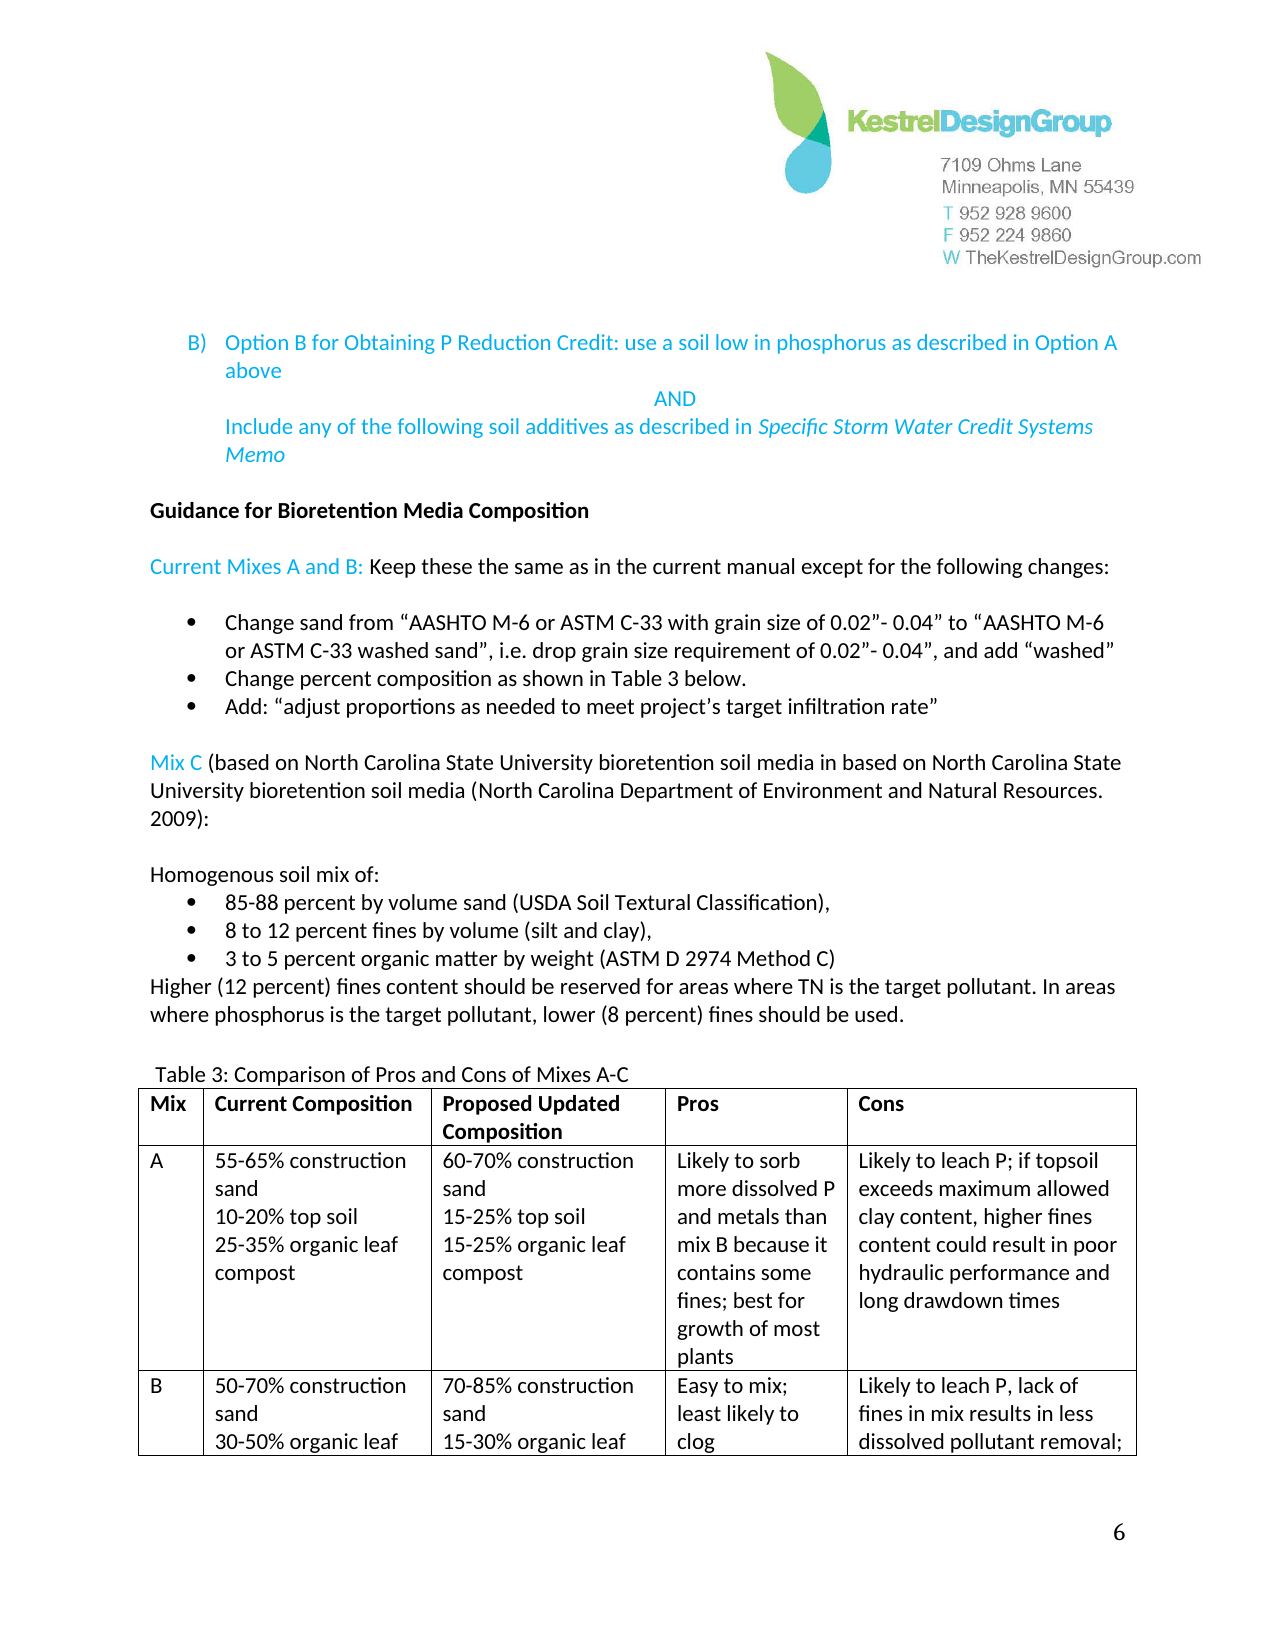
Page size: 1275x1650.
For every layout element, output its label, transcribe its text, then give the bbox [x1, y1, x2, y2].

table_header Proposed Updated Composition [432, 1089, 665, 1145]
list 85-88 percent by volume sand (USDA Soil Textural Classification), [187, 888, 1125, 916]
table_cell Easy to mix; least likely to clog [666, 1371, 847, 1455]
table_cell 70-85% construction sand 15-30% organic leaf compost [432, 1371, 665, 1455]
table_header Current Composition [204, 1089, 431, 1145]
table_cell A [139, 1146, 203, 1370]
table_cell 60-70% construction sand 15-25% top soil 15-25% organic leaf compost [432, 1146, 665, 1370]
list 8 to 12 percent fines by volume (silt and clay), [187, 916, 1125, 944]
list Option B for Obtaining P Reduction Credit: use a soil low in phosphorus as described in Option A above [187, 328, 1125, 384]
table_cell Likely to leach P; if topsoil exceeds maximum allowed clay content, higher fines content could result in poor hydraulic performance and long drawdown times [848, 1146, 1136, 1370]
list Change sand from “AASHTO M-6 or ASTM C-33 with grain size of 0.02”- 0.04” to “AASHTO M-6 or ASTM C-33 washed sand”, i.e. drop grain size requirement of 0.02”- 0.04”, and add “washed” [187, 608, 1125, 664]
table_cell 55-65% construction sand 10-20% top soil 25-35% organic leaf compost [204, 1146, 431, 1370]
list 3 to 5 percent organic matter by weight (ASTM D 2974 Method C) [187, 944, 1125, 972]
text Include any of the following soil additives as described in Specific Storm Water Credit Systems Memo [225, 412, 1125, 468]
list Change percent composition as shown in Table 3 below. [187, 664, 1125, 692]
table_header Pros [666, 1089, 847, 1145]
text Mix C (based on North Carolina State University bioretention soil media in based on North Carolina State University bioretention soil media (North Carolina Department of Environment and Natural Resources. 2009): [150, 748, 1125, 832]
table_header Cons [848, 1089, 1136, 1145]
text Table 3: Comparison of Pros and Cons of Mixes A-C [150, 1060, 1125, 1088]
table_header Mix [139, 1089, 203, 1145]
text Higher (12 percent) fines content should be reserved for areas where TN is the target pollutant. In areas where phosphorus is the target pollutant, lower (8 percent) fines should be used. [150, 972, 1125, 1028]
table_cell Likely to sorb more dissolved P and metals than mix B because it contains some fines; best for growth of most plants [666, 1146, 847, 1370]
table_cell B [139, 1371, 203, 1455]
table_cell 50-70% construction sand 30-50% organic leaf compost [204, 1371, 431, 1455]
text Current Mixes A and B: Keep these the same as in the current manual except for the following changes: [150, 552, 1125, 580]
text Homogenous soil mix of: [150, 860, 1125, 888]
list Add: “adjust proportions as needed to meet project’s target infiltration rate” [187, 692, 1125, 720]
text AND [225, 384, 1125, 412]
picture [757, 44, 1210, 274]
text Guidance for Bioretention Media Composition [150, 496, 1125, 524]
